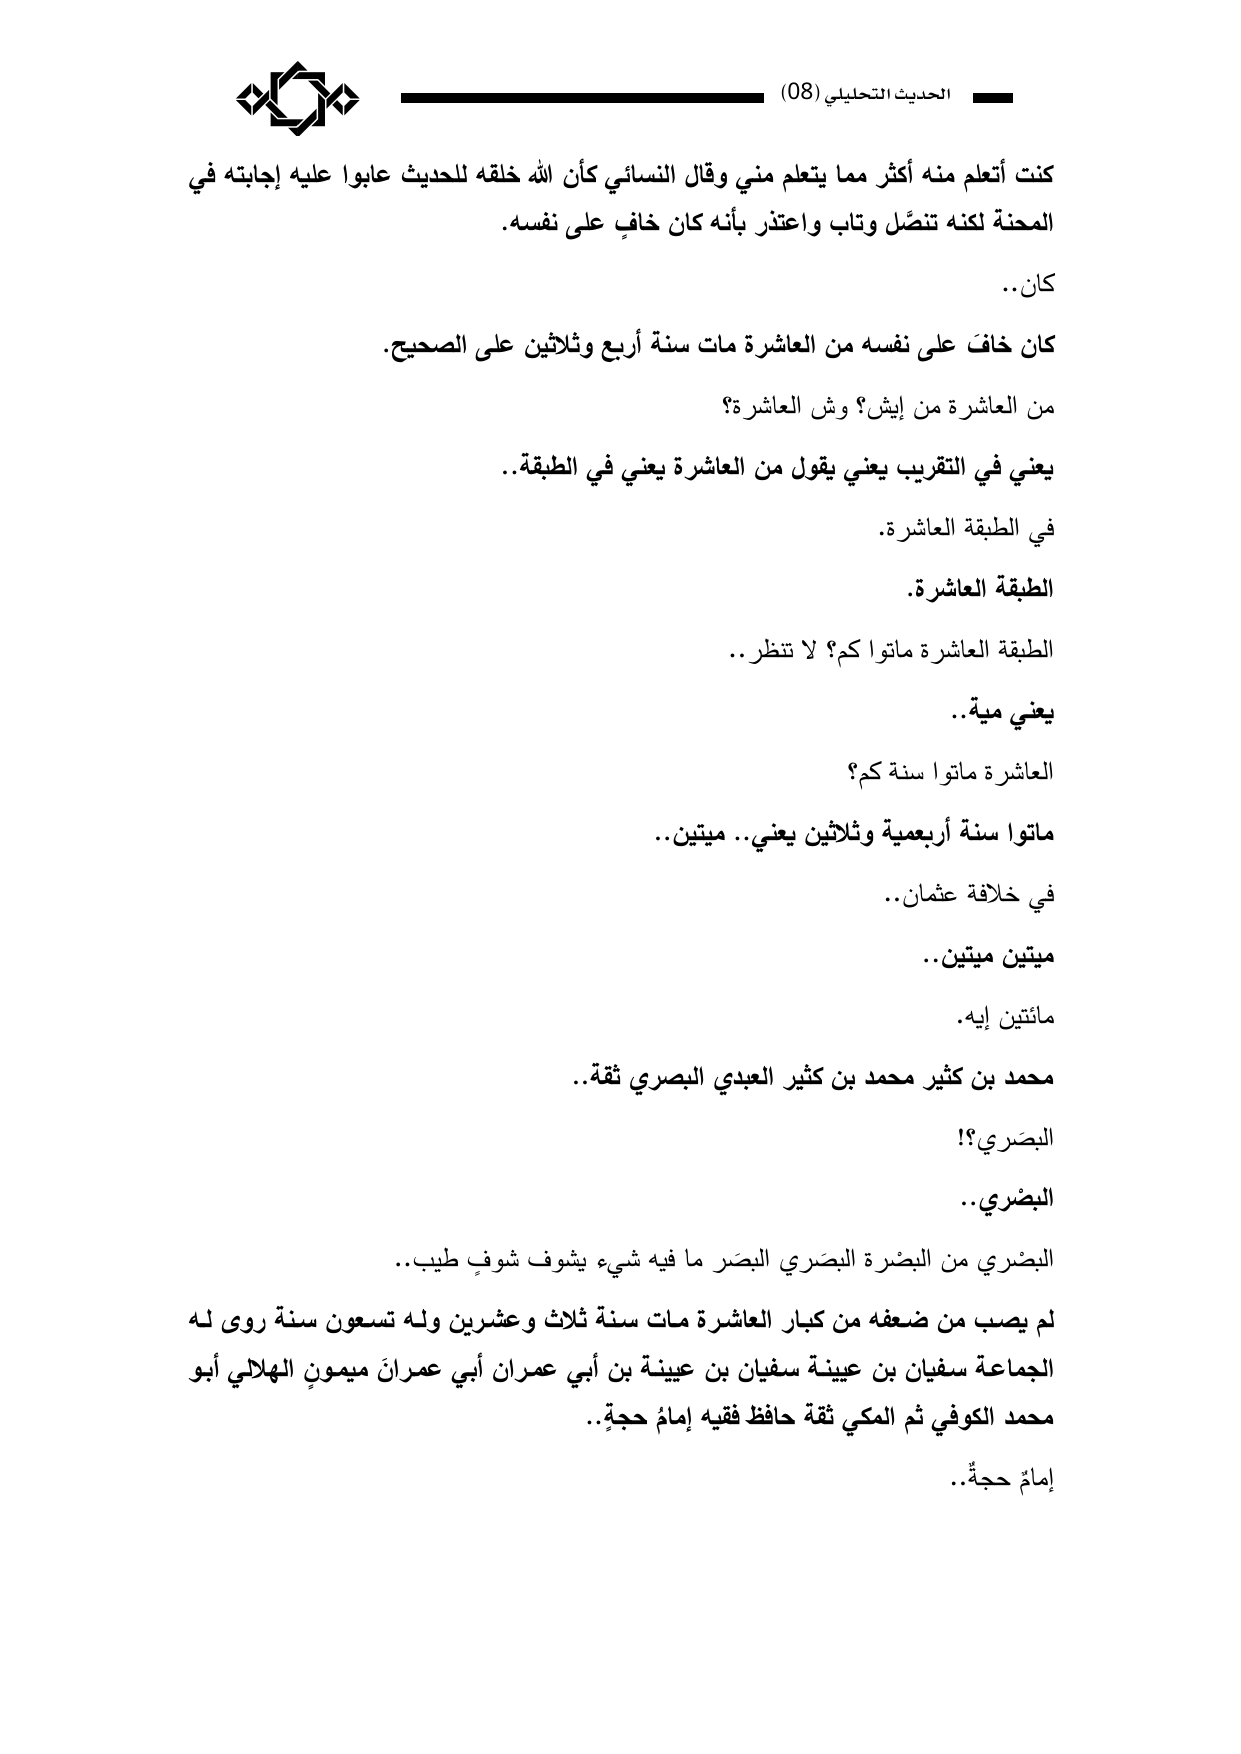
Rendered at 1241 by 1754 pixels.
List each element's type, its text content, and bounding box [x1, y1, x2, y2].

text يعني مية.. [187, 686, 1053, 734]
text إمامٌ حجةٌ.. [187, 1453, 1053, 1502]
text الطبقة العاشرة ماتوا كم؟ لا تنظر.. [187, 625, 1053, 673]
text الطبقة العاشرة. [187, 564, 1053, 613]
text العاشرة ماتوا سنة كم؟ [187, 747, 1053, 795]
text مائتين إيه. [187, 991, 1053, 1039]
text ميتين ميتين.. [187, 930, 1053, 978]
text من العاشرة من إيش؟ وش العاشرة؟ [187, 381, 1053, 430]
text يعني في التقريب يعني يقول من العاشرة يعني في الطبقة.. [187, 442, 1053, 491]
text في الطبقة العاشرة. [187, 503, 1053, 552]
text ماتوا سنة أربعمية وثلاثين يعني.. ميتين.. [187, 808, 1053, 856]
text كان.. [187, 259, 1053, 308]
text في خلافة عثمان.. [187, 869, 1053, 917]
text البصْري من البصْرة البصَري البصَر ما فيه شيء يشوف شوفٍ طيب.. [187, 1234, 1053, 1283]
text كان خافَ على نفسه من العاشرة مات سنة أربع وثلاثين على الصحيح. [187, 320, 1053, 369]
text محمد بن كثير محمد بن كثير العبدي البصري ثقة.. [187, 1052, 1053, 1100]
text البصْري.. [187, 1173, 1053, 1222]
text البصَري؟! [187, 1113, 1053, 1161]
text كنت أتعلم منه أكثر مما يتعلم مني وقال النسائي كأن الله خلقه للحديث عابوا عليه إجابته في المحنة لكنه تنصَّل وتاب واعتذر بأنه كان خافٍ على نفسه. [187, 150, 1053, 247]
text لم يصب من ضعفه من كبار العاشرة مات سنة ثلاث وعشرين وله تسعون سنة روى له الجماعة سفيان بن عيينة سفيان بن عيينة بن أبي عمران أبي عمرانَ ميمونٍ الهلالي أبو محمد الكوفي ثم المكي ثقة حافظ فقيه إمامُ حجةٍ.. [187, 1295, 1053, 1441]
